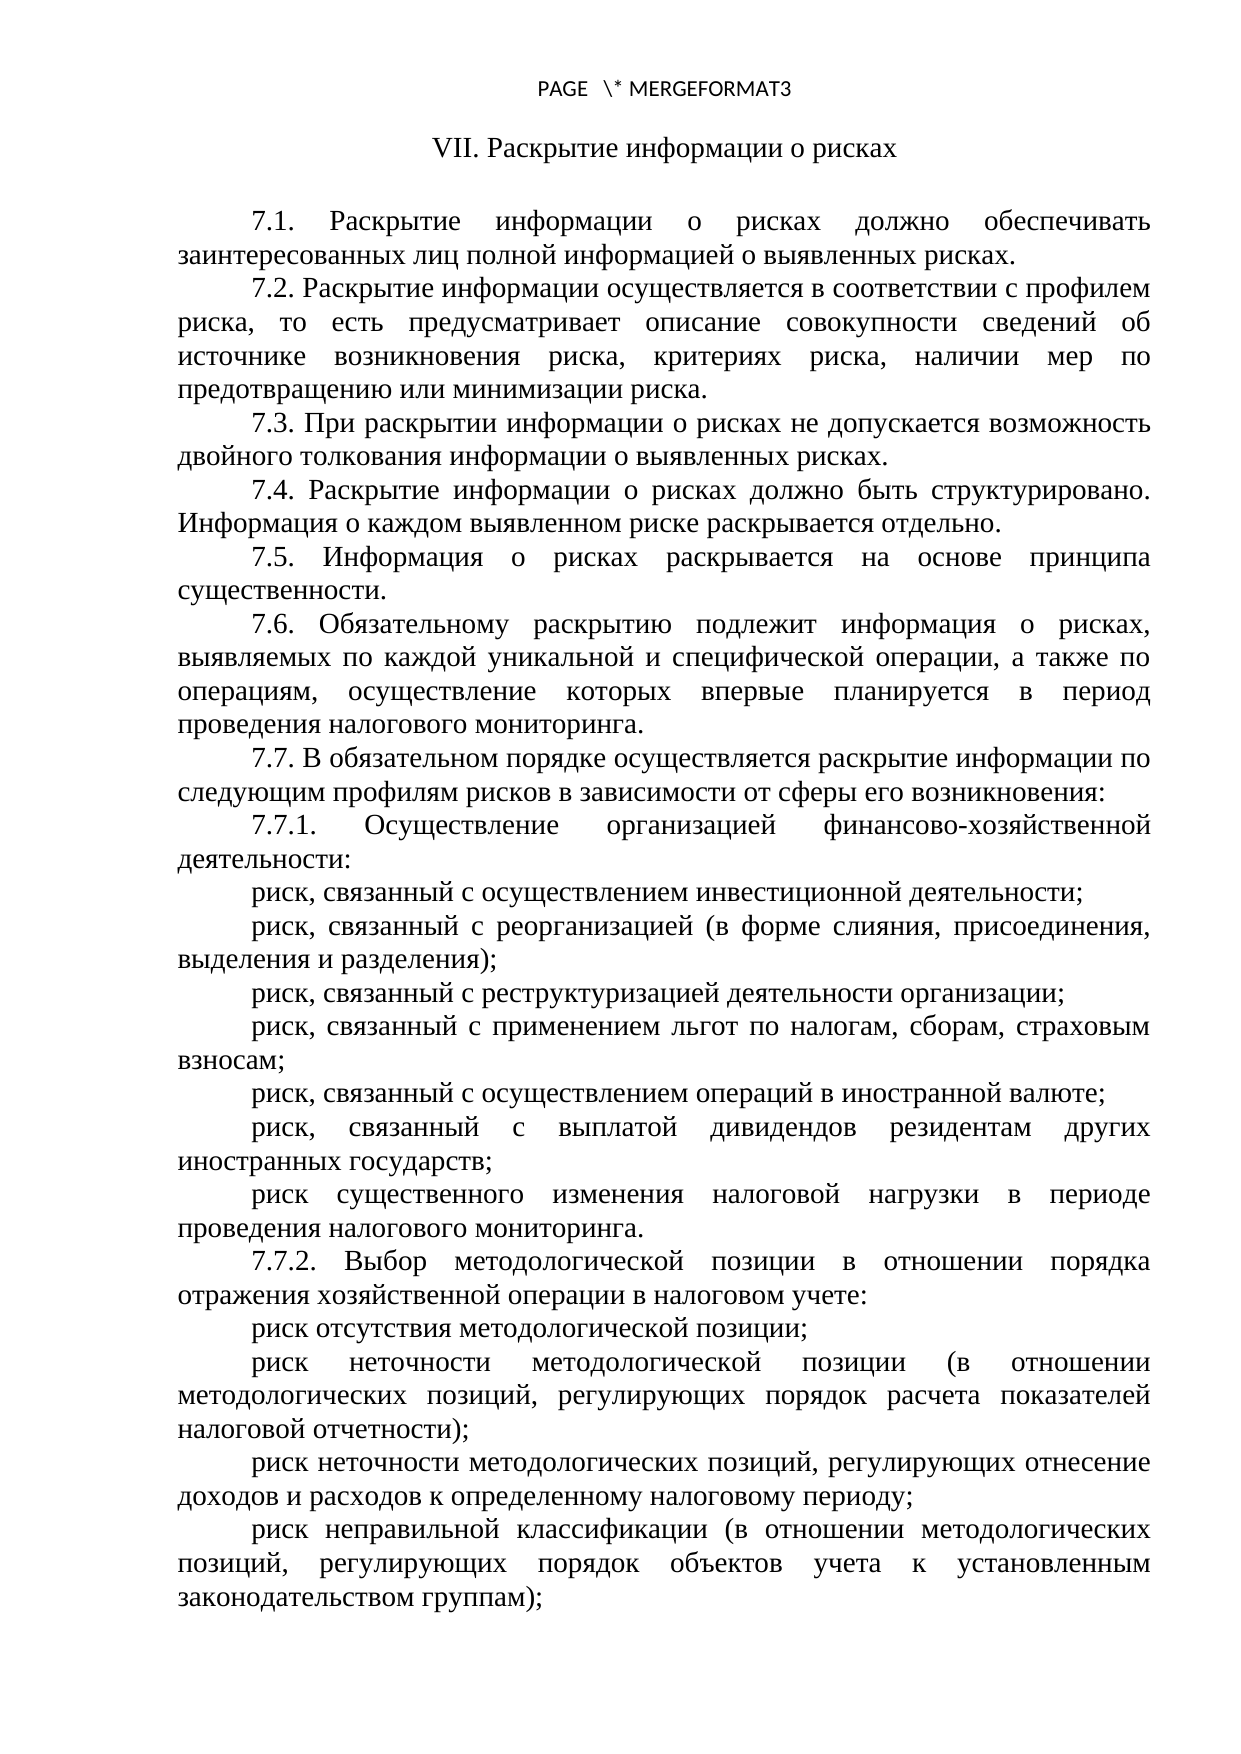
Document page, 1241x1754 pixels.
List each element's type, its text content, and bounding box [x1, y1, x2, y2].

list 7.3. При раскрытии информации о рисках не допускается возможность двойного толкования информации о выявленных рисках. [177, 405, 1152, 472]
list 7.2. Раскрытие информации осуществляется в соответствии с профилем риска, то есть предусматривает описание совокупности сведений об источнике возникновения риска, критериях риска, наличии мер по предотвращению или минимизации риска. [177, 271, 1152, 405]
list 7.5. Информация о рисках раскрывается на основе принципа существенности. [177, 539, 1152, 606]
list 7.7. В обязательном порядке осуществляется раскрытие информации по следующим профилям рисков в зависимости от сферы его возникновения: [177, 740, 1152, 807]
list риск, связанный с реструктуризацией деятельности организации; [177, 975, 1152, 1008]
list 7.4. Раскрытие информации о рисках должно быть структурировано. Информация о каждом выявленном риске раскрывается отдельно. [177, 472, 1152, 539]
list 7.6. Обязательному раскрытию подлежит информация о рисках, выявляемых по каждой уникальной и специфической операции, а также по операциям, осуществление которых впервые планируется в период проведения налогового мониторинга. [177, 606, 1152, 740]
list 7.1. Раскрытие информации о рисках должно обеспечивать заинтересованных лиц полной информацией о выявленных рисках. [177, 203, 1152, 271]
list риск неправильной классификации (в отношении методологических позиций, регулирующих порядок объектов учета к установленным законодательством группам); [177, 1512, 1152, 1612]
list риск, связанный с выплатой дивидендов резидентам других иностранных государств; [177, 1109, 1152, 1176]
list риск, связанный с применением льгот по налогам, сборам, страховым взносам; [177, 1008, 1152, 1076]
list риск, связанный с реорганизацией (в форме слияния, присоединения, выделения и разделения); [177, 908, 1152, 975]
list риск неточности методологических позиций, регулирующих отнесение доходов и расходов к определенному налоговому периоду; [177, 1444, 1152, 1512]
list риск, связанный с осуществлением операций в иностранной валюте; [177, 1076, 1152, 1109]
list 7.7.1. Осуществление организацией финансово-хозяйственной деятельности: [177, 807, 1152, 874]
list 7.7.2. Выбор методологической позиции в отношении порядка отражения хозяйственной операции в налоговом учете: [177, 1243, 1152, 1310]
list риск неточности методологической позиции (в отношении методологических позиций, регулирующих порядок расчета показателей налоговой отчетности); [177, 1344, 1152, 1444]
list риск отсутствия методологической позиции; [177, 1310, 1152, 1344]
subtitle VII. Раскрытие информации о рисках [177, 130, 1152, 163]
list риск существенного изменения налоговой нагрузки в периоде проведения налогового мониторинга. [177, 1176, 1152, 1243]
list риск, связанный с осуществлением инвестиционной деятельности; [177, 874, 1152, 908]
